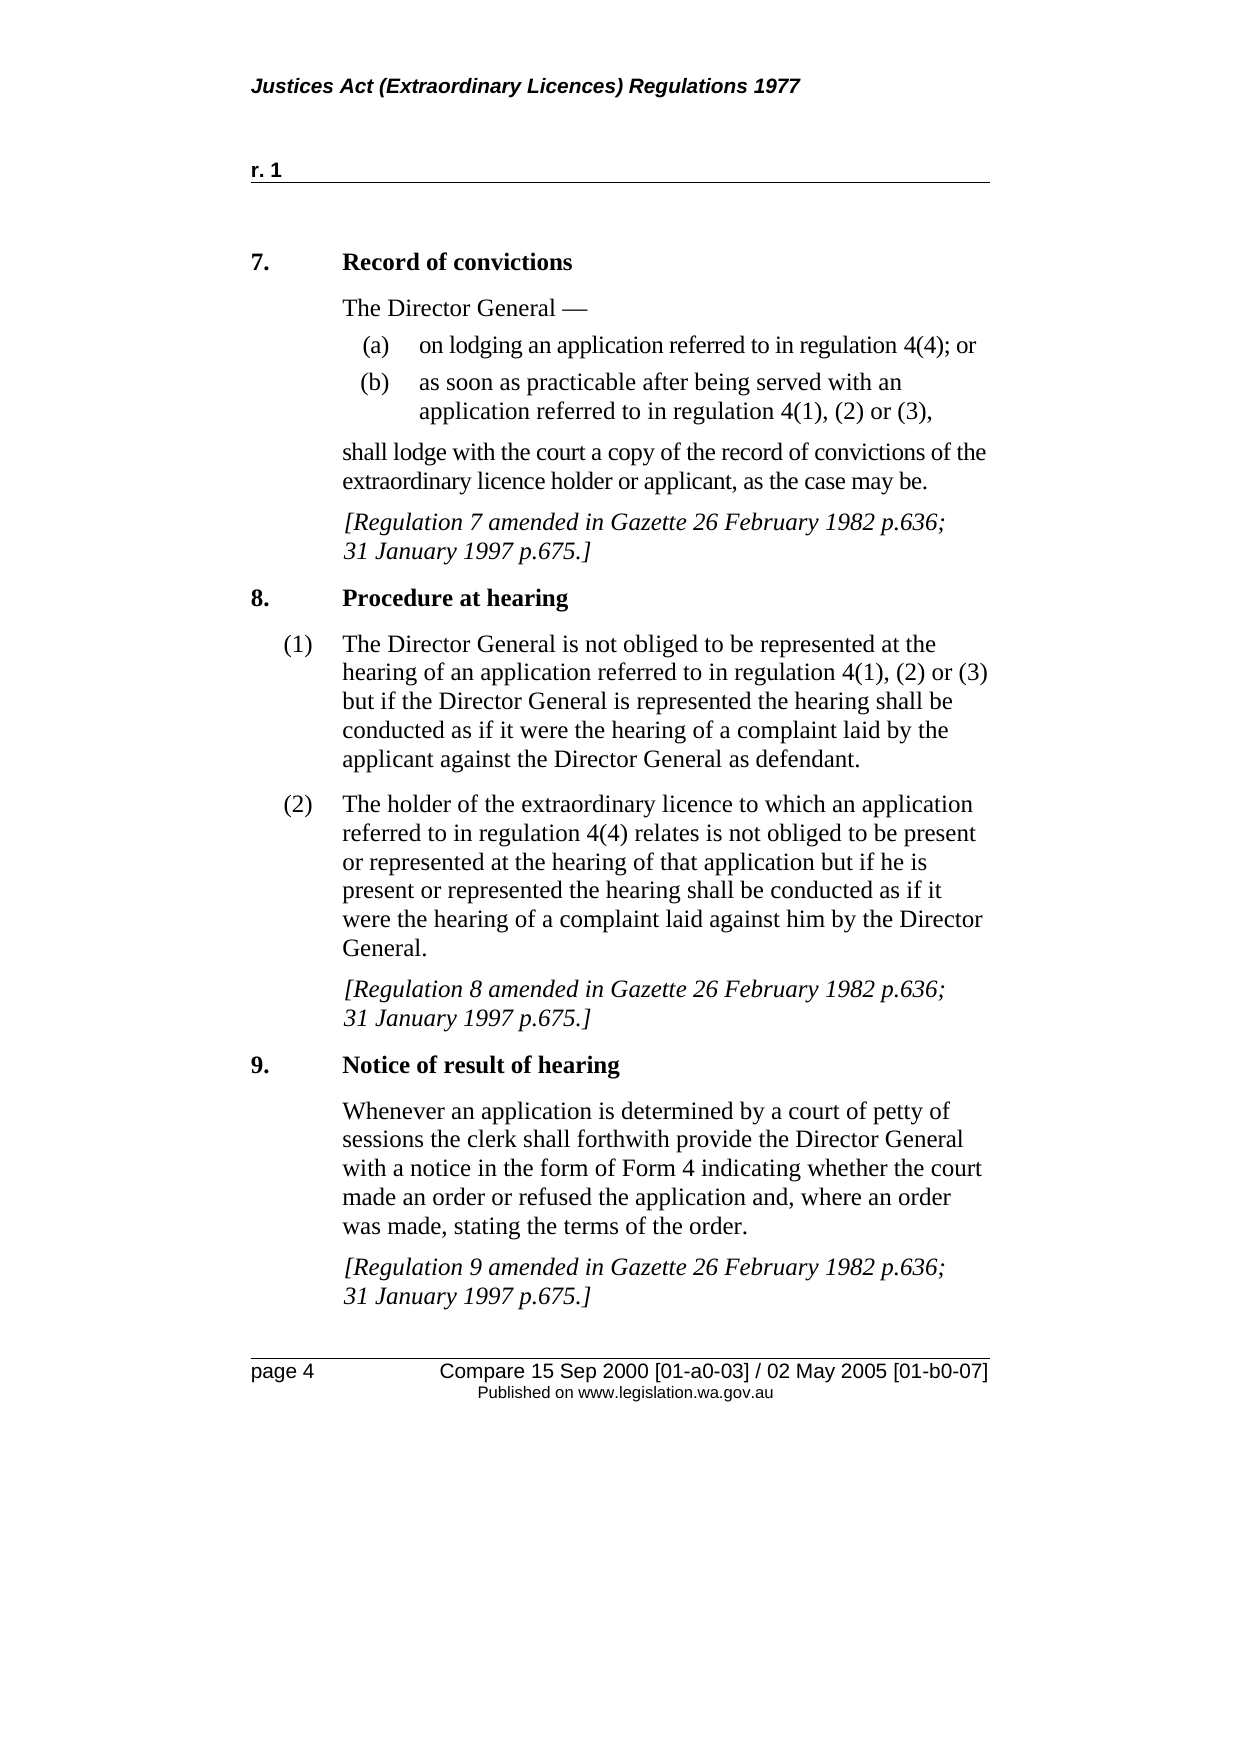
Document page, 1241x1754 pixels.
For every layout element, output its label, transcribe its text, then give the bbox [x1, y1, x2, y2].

subtitle 9. Notice of result of hearing [251, 1050, 990, 1079]
text Whenever an application is determined by a court of petty of sessions the clerk shall forthwith provide the Director General with a notice in the form of Form 4 indicating whether the court made an order or refused the application and, where an order was made, stating the terms of the order. [251, 1096, 990, 1239]
text (2) The holder of the extraordinary licence to which an application referred to in regulation 4(4) relates is not obliged to be present or represented at the hearing of that application but if he is present or represented the hearing shall be conducted as if it were the hearing of a complaint laid against him by the Director General. [251, 789, 990, 962]
text (1) The Director General is not obliged to be represented at the hearing of an application referred to in regulation 4(1), (2) or (3) but if the Director General is represented the hearing shall be conducted as if it were the hearing of a complaint laid by the applicant against the Director General as defendant. [251, 629, 990, 772]
text [Regulation 7 amended in Gazette 26 February 1982 p.636; 31 January 1997 p.675.] [251, 507, 990, 564]
text [Regulation 8 amended in Gazette 26 February 1982 p.636; 31 January 1997 p.675.] [251, 974, 990, 1032]
text shall lodge with the court a copy of the record of convictions of the extraordinary licence holder or applicant, as the case may be. [251, 437, 990, 494]
subtitle 8. Procedure at hearing [251, 583, 990, 612]
text (a) on lodging an application referred to in regulation 4(4); or [251, 330, 990, 359]
text [Regulation 9 amended in Gazette 26 February 1982 p.636; 31 January 1997 p.675.] [251, 1252, 990, 1309]
text (b) as soon as practicable after being served with an application referred to in regulation 4(1), (2) or (3), [251, 367, 990, 424]
text The Director General — [251, 293, 990, 322]
subtitle 7. Record of convictions [251, 247, 990, 276]
